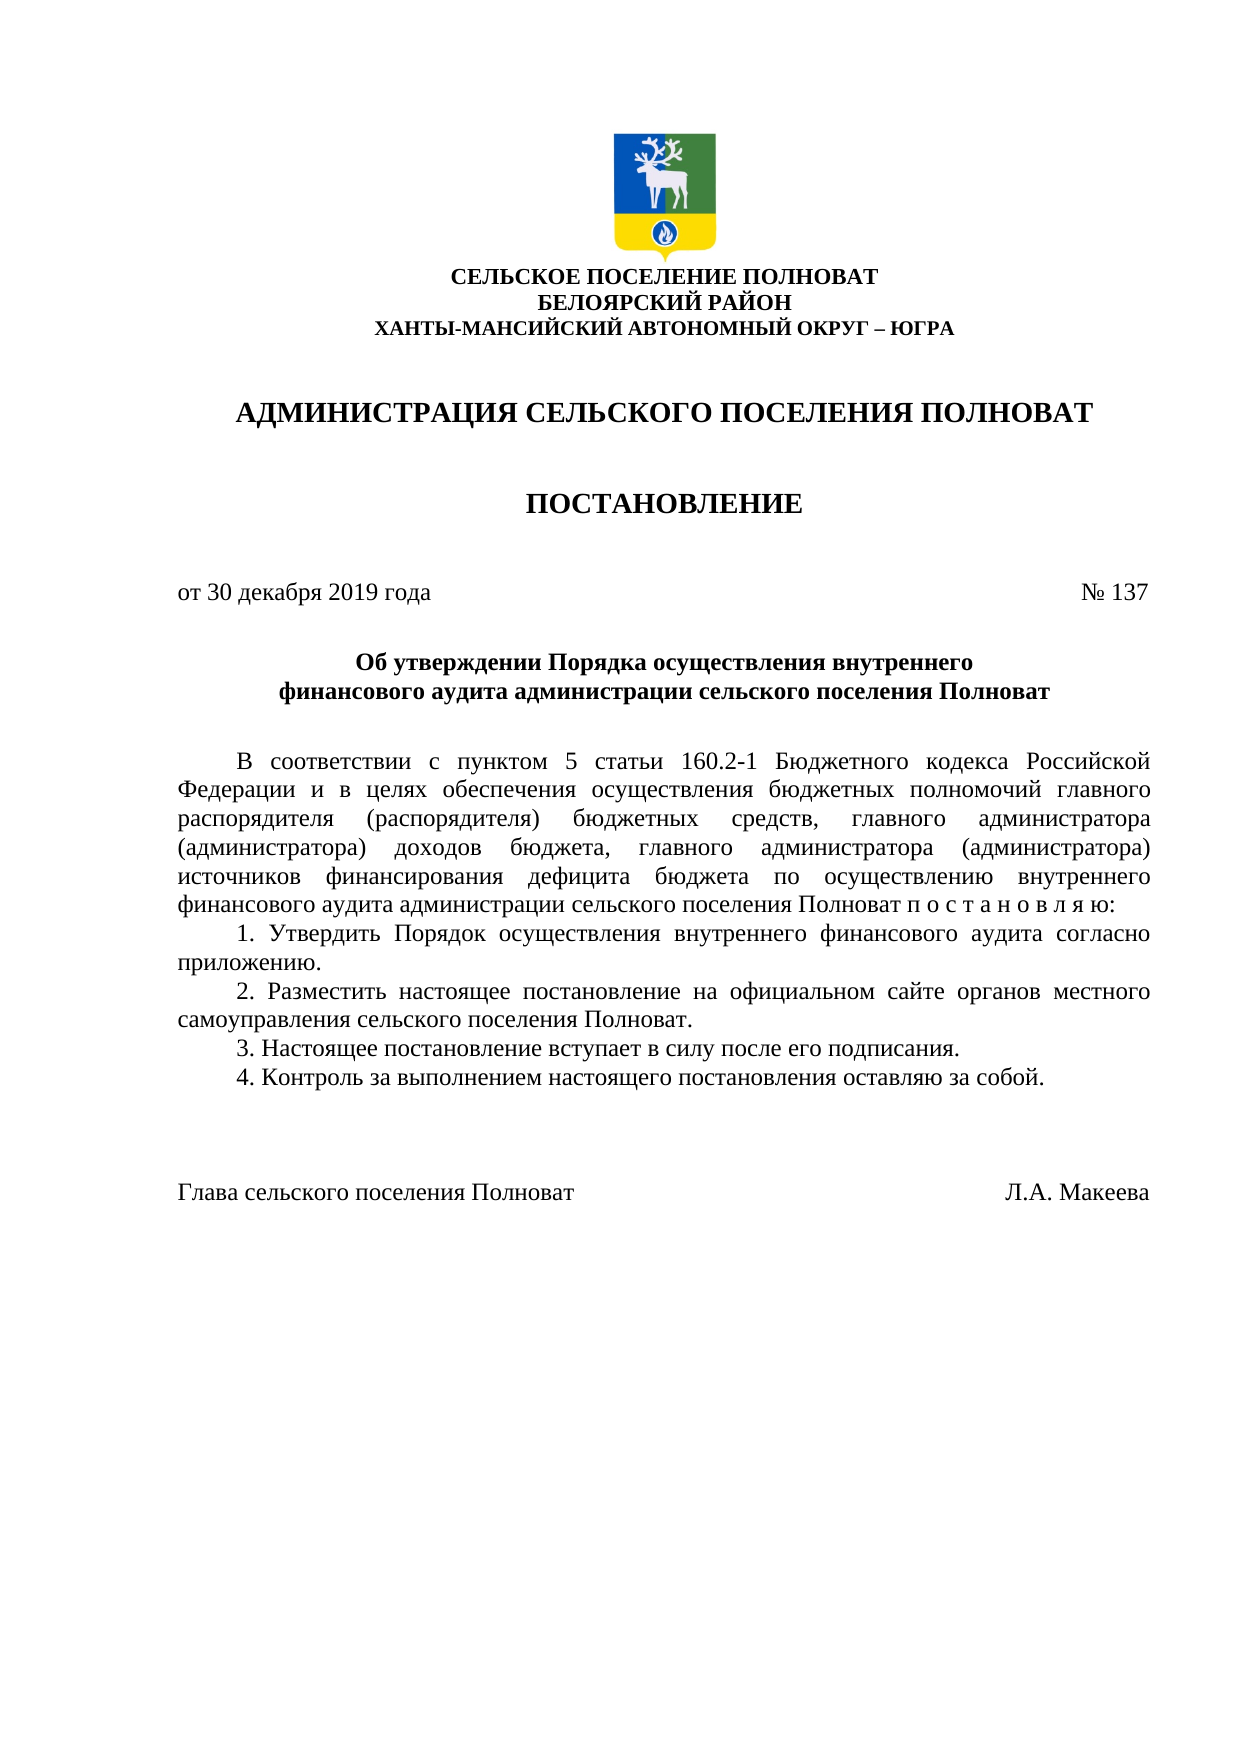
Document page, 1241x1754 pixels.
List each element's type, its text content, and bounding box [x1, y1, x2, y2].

text 2. Разместить настоящее постановление на официальном сайте органов местного самоуправления сельского поселения Полноват. [177, 976, 1152, 1033]
text 4. Контроль за выполнением настоящего постановления оставляю за собой. [177, 1062, 1152, 1091]
text СЕЛЬСКОЕ ПОСЕЛЕНИЕ ПОЛНОВАТ [177, 263, 1152, 289]
text ПОСТАНОВЛЕНИЕ [177, 486, 1152, 519]
text Глава сельского поселения Полноват Л.А. Макеева [177, 1177, 1152, 1206]
text В соответствии с пунктом 5 статьи 160.2-1 Бюджетного кодекса Российской Федерации и в целях обеспечения осуществления бюджетных полномочий главного распорядителя (распорядителя) бюджетных средств, главного администратора (администратора) доходов бюджета, главного администратора (администратора) источников финансирования дефицита бюджета по осуществлению внутреннего финансового аудита администрации сельского поселения Полноват п о с т а н о в л я ю: [177, 746, 1152, 918]
text финансового аудита администрации сельского поселения Полноват [177, 676, 1152, 704]
text 1. Утвердить Порядок осуществления внутреннего финансового аудита согласно приложению. [177, 918, 1152, 976]
text Об утверждении Порядка осуществления внутреннего [177, 647, 1152, 676]
text 3. Настоящее постановление вступает в силу после его подписания. [177, 1033, 1152, 1062]
picture [611, 118, 718, 264]
text от 30 декабря 2019 года № 137 [177, 577, 1152, 606]
text ХАНТЫ-МАНСИЙСКИЙ АВТОНОМНЫЙ ОКРУГ – ЮГРА [177, 316, 1152, 340]
text БЕЛОЯРСКИЙ РАЙОН [177, 289, 1152, 316]
subtitle АДМИНИСТРАЦИЯ СЕЛЬСКОГО ПОСЕЛЕНИЯ ПОЛНОВАТ [177, 395, 1152, 428]
